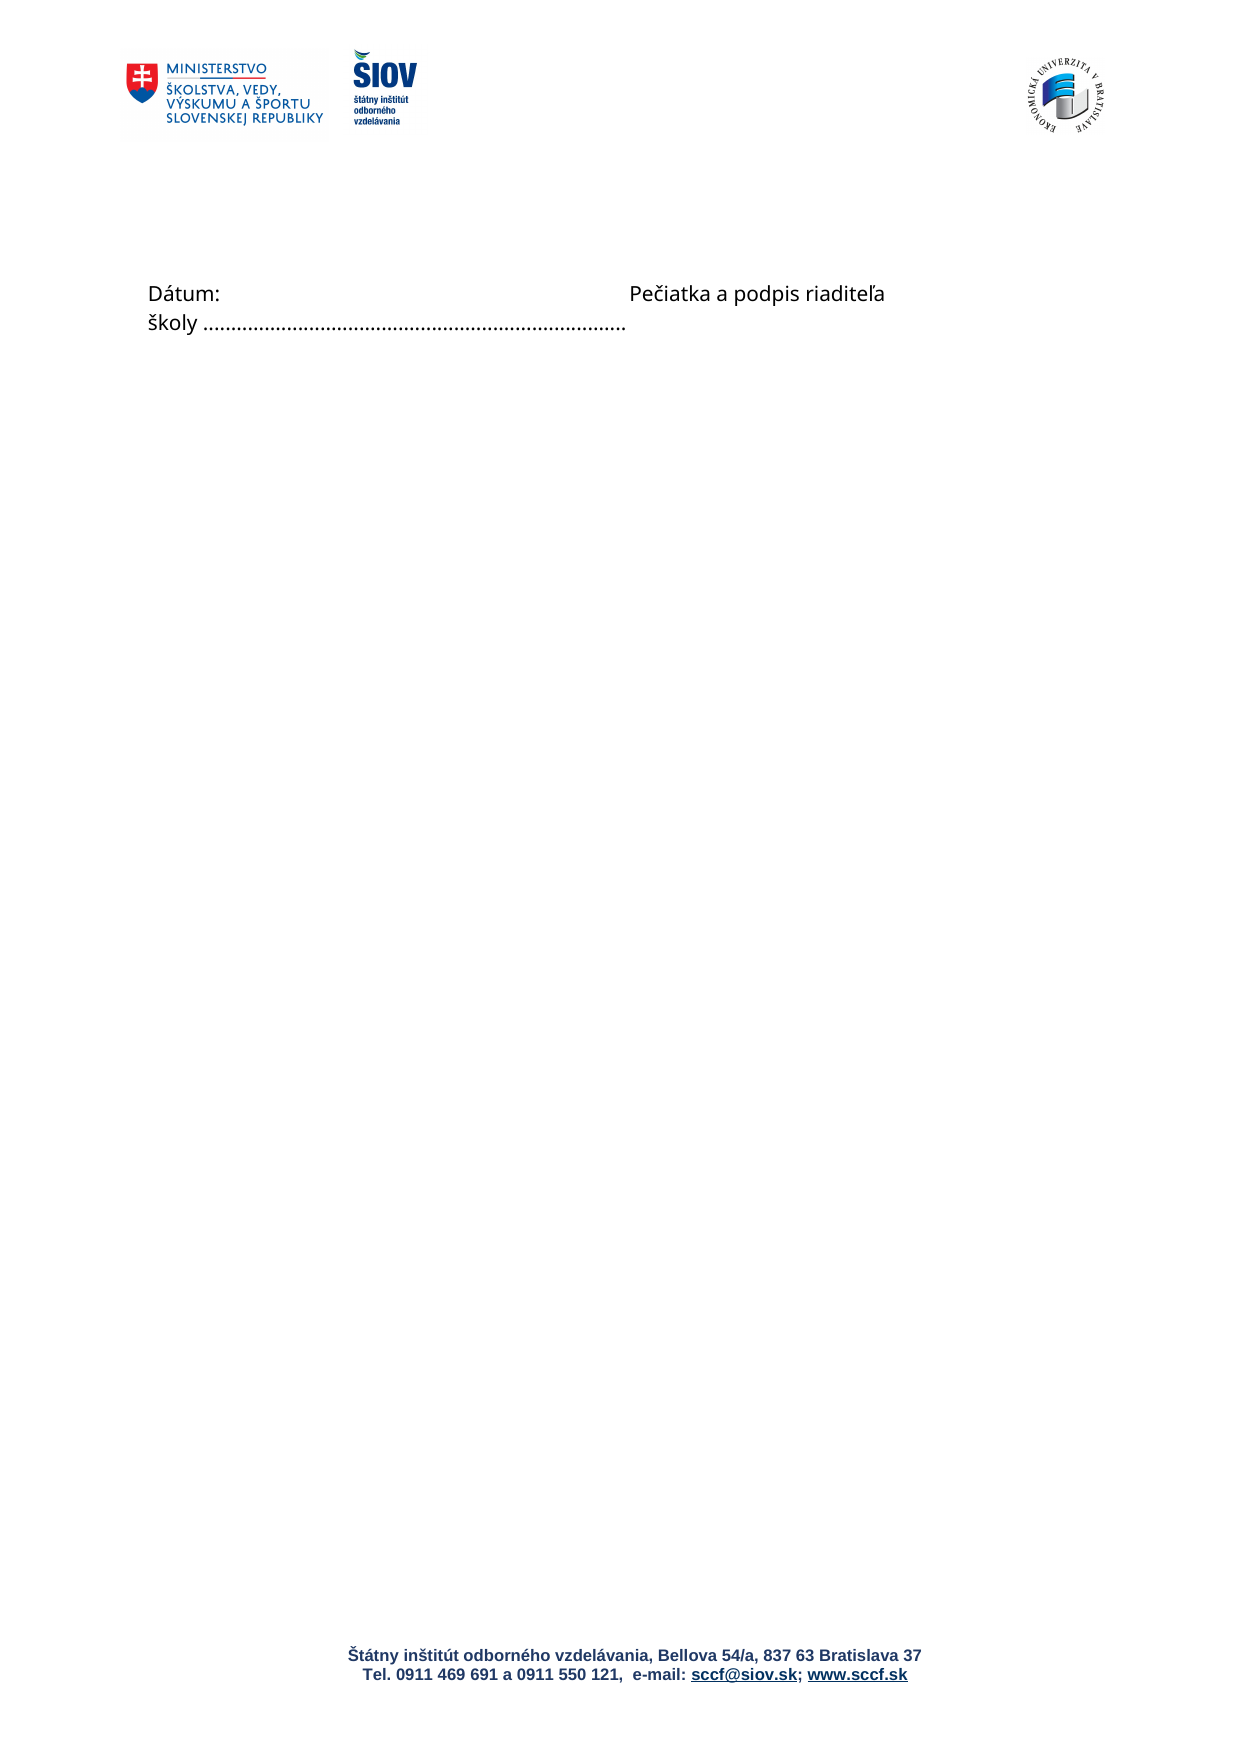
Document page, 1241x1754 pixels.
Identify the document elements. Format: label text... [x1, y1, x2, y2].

picture [120, 48, 329, 142]
text Dátum: Pečiatka a podpis riaditeľa školy ............................................................................ [148, 279, 1122, 336]
picture [1026, 57, 1105, 135]
picture [343, 44, 428, 135]
